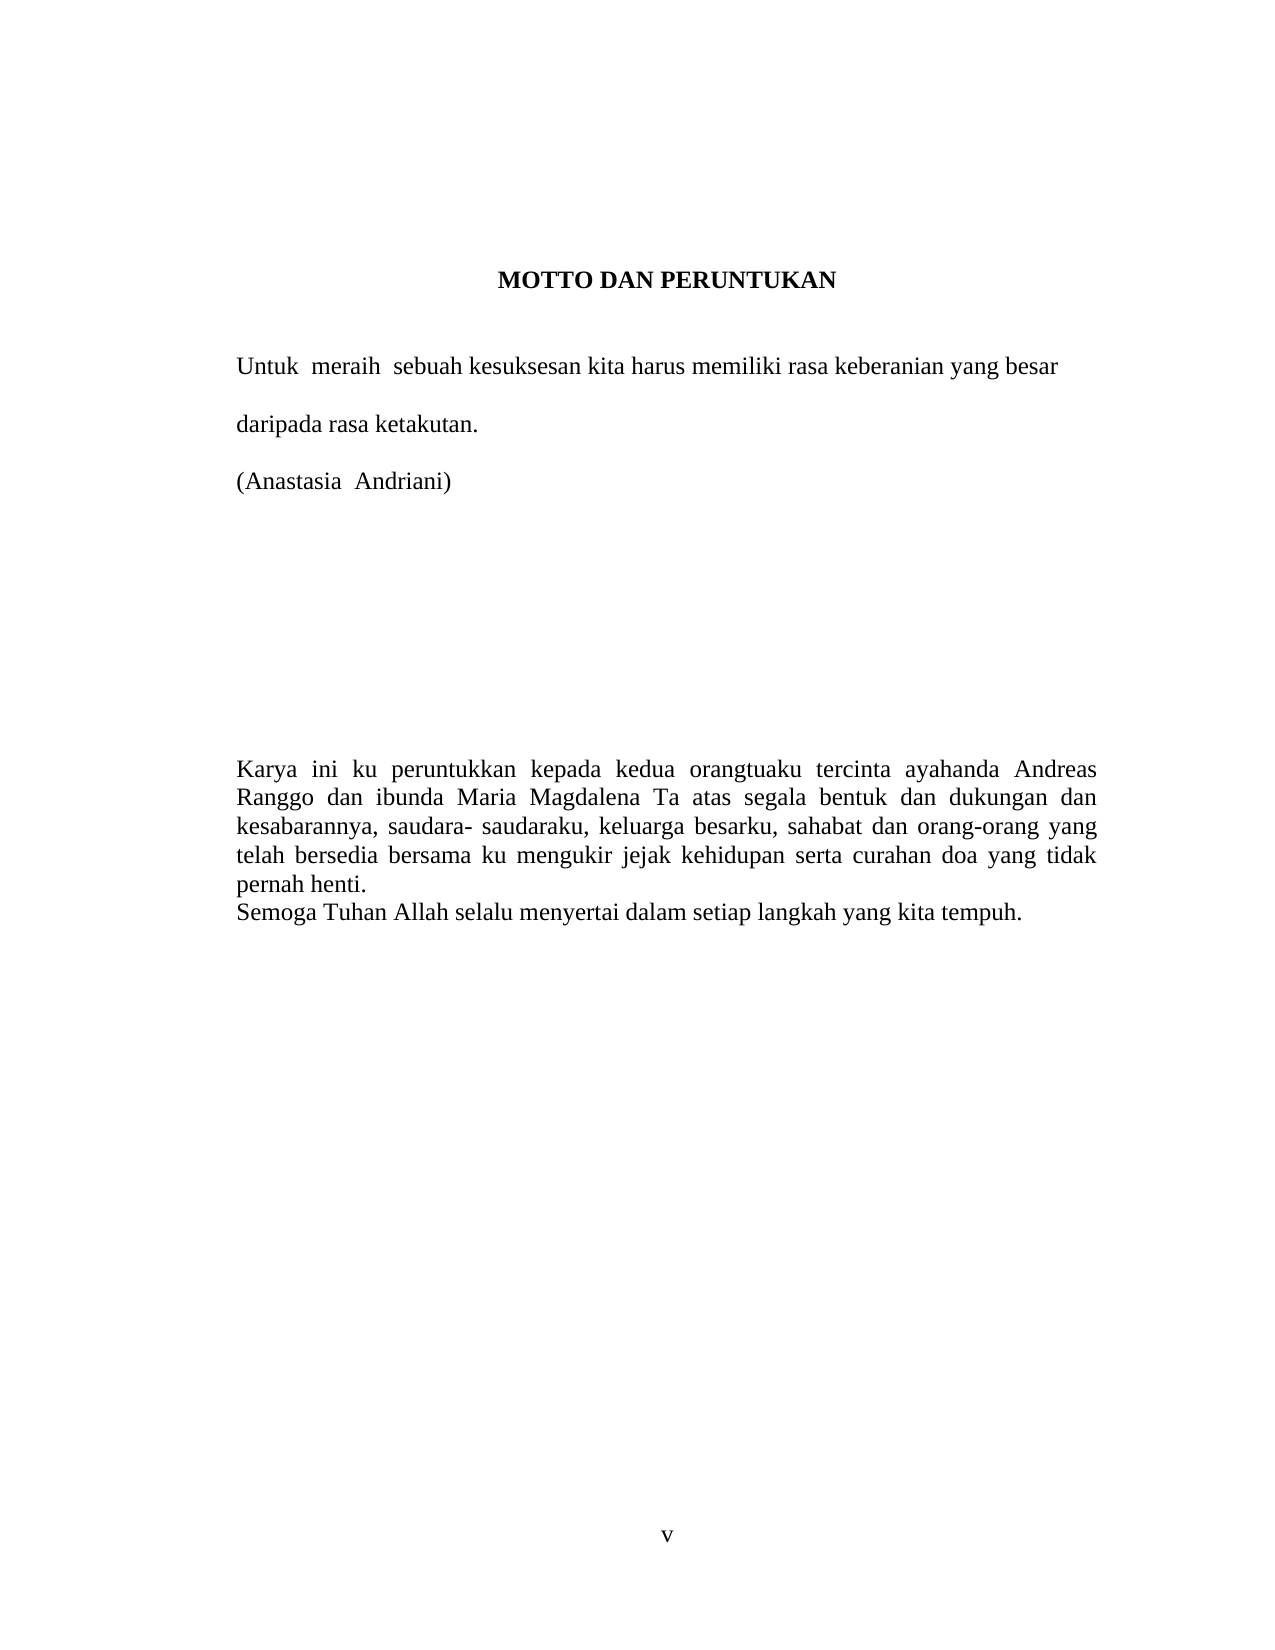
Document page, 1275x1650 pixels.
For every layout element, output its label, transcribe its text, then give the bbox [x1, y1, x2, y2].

text Untuk meraih sebuah kesuksesan kita harus memiliki rasa keberanian yang besar daripada rasa ketakutan. [236, 351, 1098, 437]
text Karya ini ku peruntukkan kepada kedua orangtuaku tercinta ayahanda Andreas Ranggo dan ibunda Maria Magdalena Ta atas segala bentuk dan dukungan dan kesabarannya, saudara- saudaraku, keluarga besarku, sahabat dan orang-orang yang telah bersedia bersama ku mengukir jejak kehidupan serta curahan doa yang tidak pernah henti. [236, 754, 1098, 897]
text (Anastasia Andriani) [236, 466, 1098, 495]
text Semoga Tuhan Allah selalu menyertai dalam setiap langkah yang kita tempuh. [236, 897, 1098, 926]
text MOTTO DAN PERUNTUKAN [236, 265, 1098, 294]
